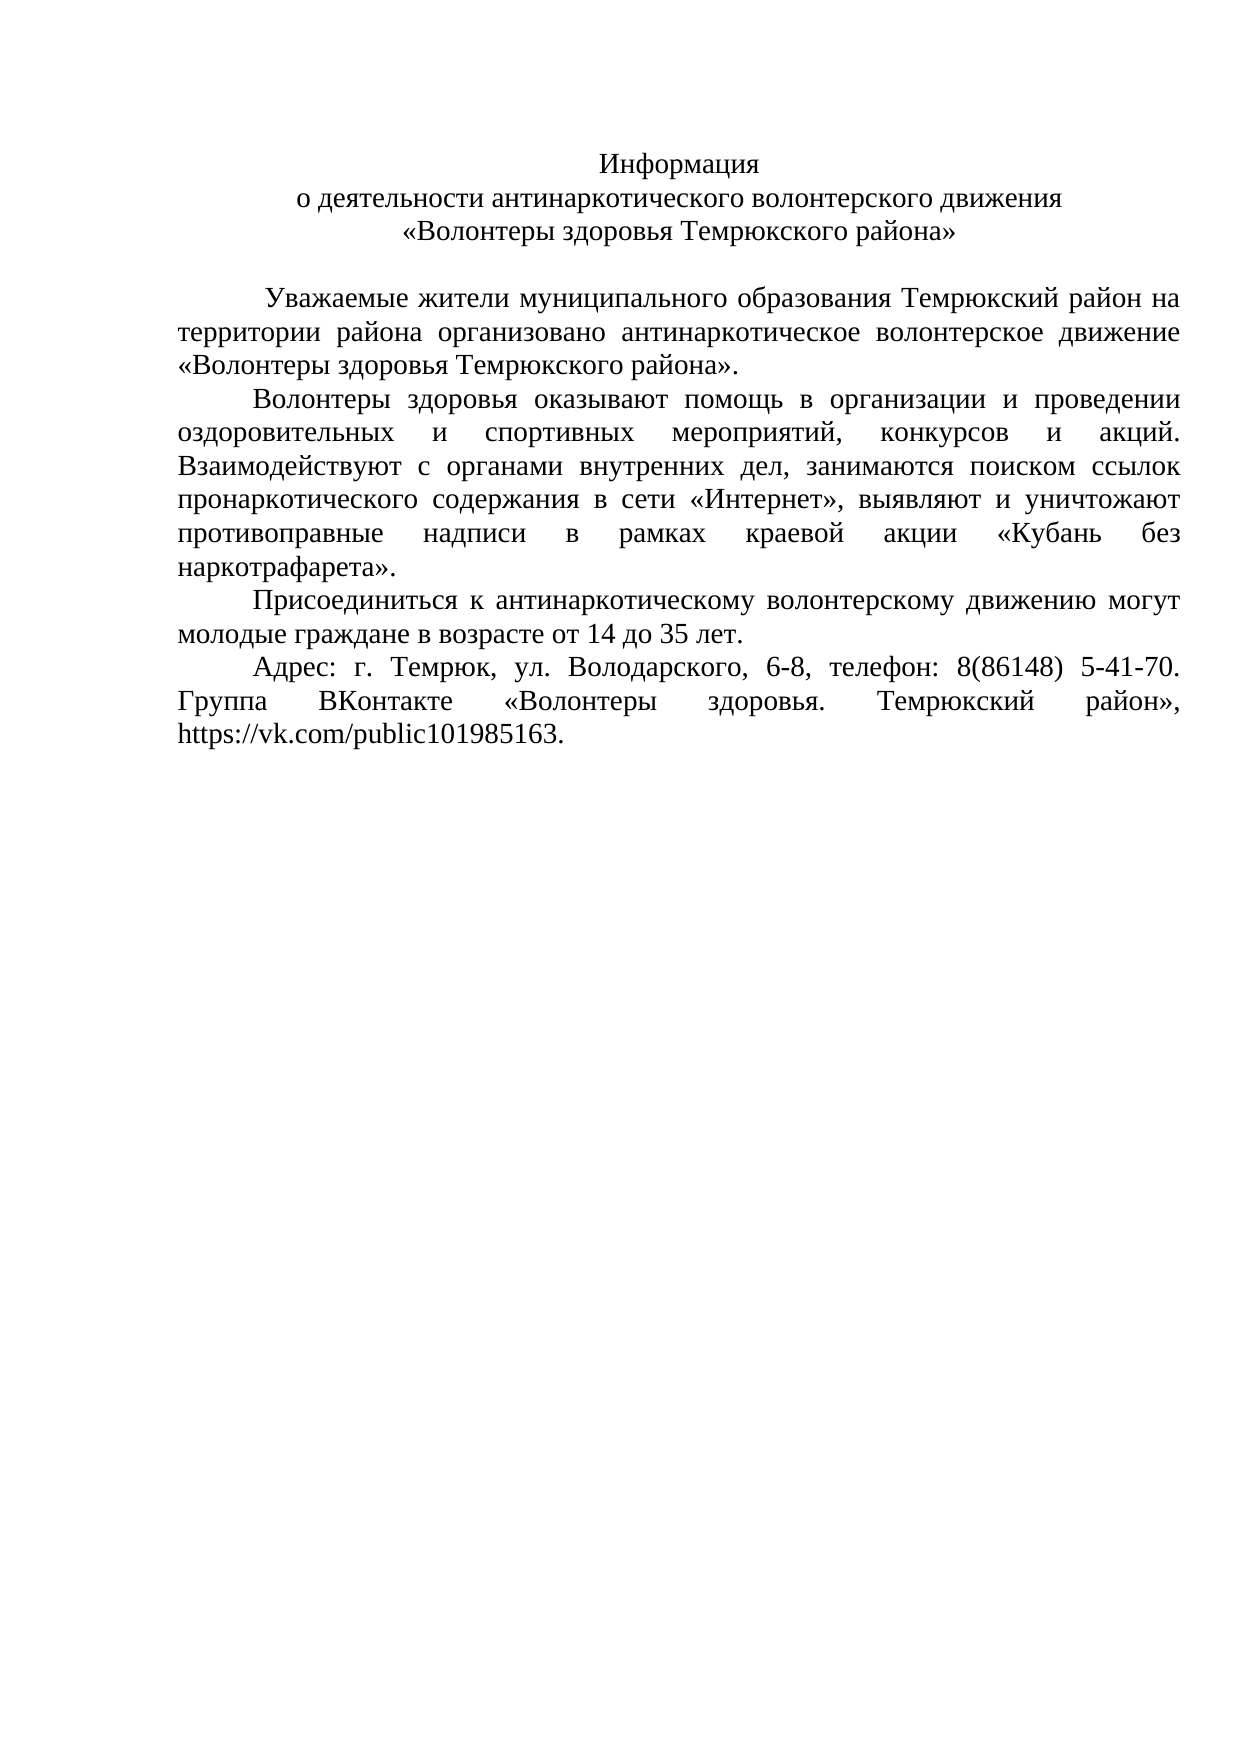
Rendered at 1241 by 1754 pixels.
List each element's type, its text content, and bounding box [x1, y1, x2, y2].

text Адрес: г. Темрюк, ул. Володарского, 6-8, телефон: 8(86148) 5-41-70. Группа ВКонтакте «Волонтеры здоровья. Темрюкский район», https://vk.com/public101985163. [177, 649, 1181, 750]
text Волонтеры здоровья оказывают помощь в организации и проведении оздоровительных и спортивных мероприятий, конкурсов и акций. Взаимодействуют с органами внутренних дел, занимаются поиском ссылок пронаркотического содержания в сети «Интернет», выявляют и уничтожают противоправные надписи в рамках краевой акции «Кубань без наркотрафарета». [177, 381, 1181, 582]
text Присоединиться к антинаркотическому волонтерскому движению могут молодые граждане в возрасте от 14 до 35 лет. [177, 582, 1181, 649]
text Информация [177, 146, 1181, 180]
text Уважаемые жители муниципального образования Темрюкский район на территории района организовано антинаркотическое волонтерское движение «Волонтеры здоровья Темрюкского района». [177, 280, 1181, 381]
text «Волонтеры здоровья Темрюкского района» [177, 213, 1181, 247]
text о деятельности антинаркотического волонтерского движения [177, 180, 1181, 213]
